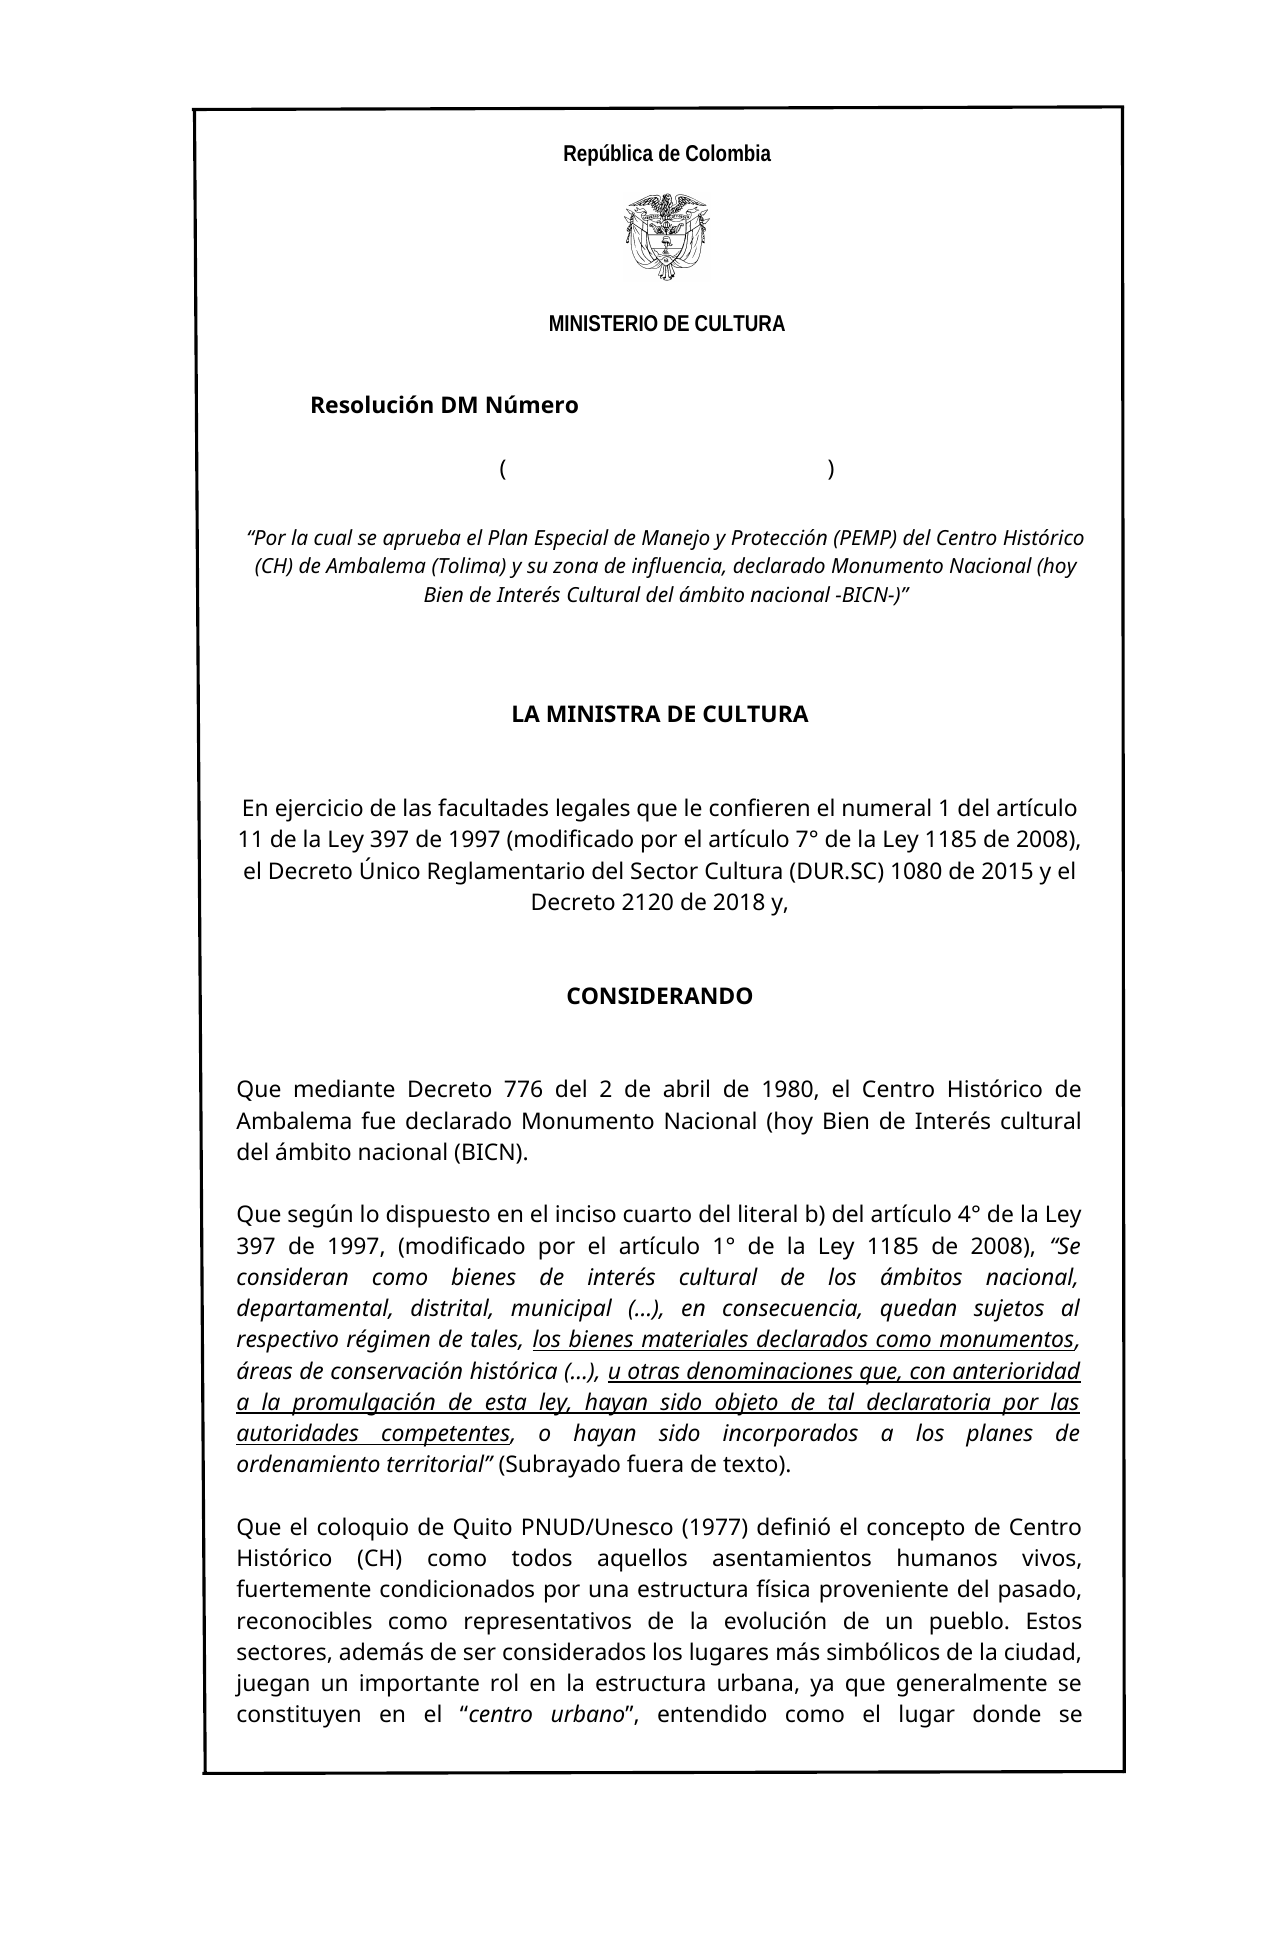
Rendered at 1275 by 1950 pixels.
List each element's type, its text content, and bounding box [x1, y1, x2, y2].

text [236, 1511, 1083, 1729]
text LA MINISTRA DE CULTURA [236, 698, 1083, 729]
text Que mediante Decreto 776 del 2 de abril de 1980, el Centro Histórico de Ambalema fue declarado Monumento Nacional (hoy Bien de Interés cultural del ámbito nacional (BICN). [236, 1073, 1083, 1167]
text Que según lo dispuesto en el inciso cuarto del literal b) del artículo 4° de la Ley 397 de 1997, (modificado por el artículo 1° de la Ley 1185 de 2008), “Se consideran como bienes de interés cultural de los ámbitos nacional, departamental, distrital, municipal (…), en consecuencia, quedan sujetos al respectivo régimen de tales, los bienes materiales declarados como monumentos, áreas de conservación histórica (…), u otras denominaciones que, con anterioridad a la promulgación de esta ley, hayan sido objeto de tal declaratoria por las autoridades competentes, o hayan sido incorporados a los planes de ordenamiento territorial” (Subrayado fuera de texto). [236, 1198, 1083, 1479]
text CONSIDERANDO [236, 979, 1083, 1011]
text En ejercicio de las facultades legales que le confieren el numeral 1 del artículo 11 de la Ley 397 de 1997 (modificado por el artículo 7° de la Ley 1185 de 2008), el Decreto Único Reglamentario del Sector Cultura (DUR.SC) 1080 de 2015 y el Decreto 2120 de 2018 y, [236, 792, 1083, 917]
picture [623, 192, 711, 282]
